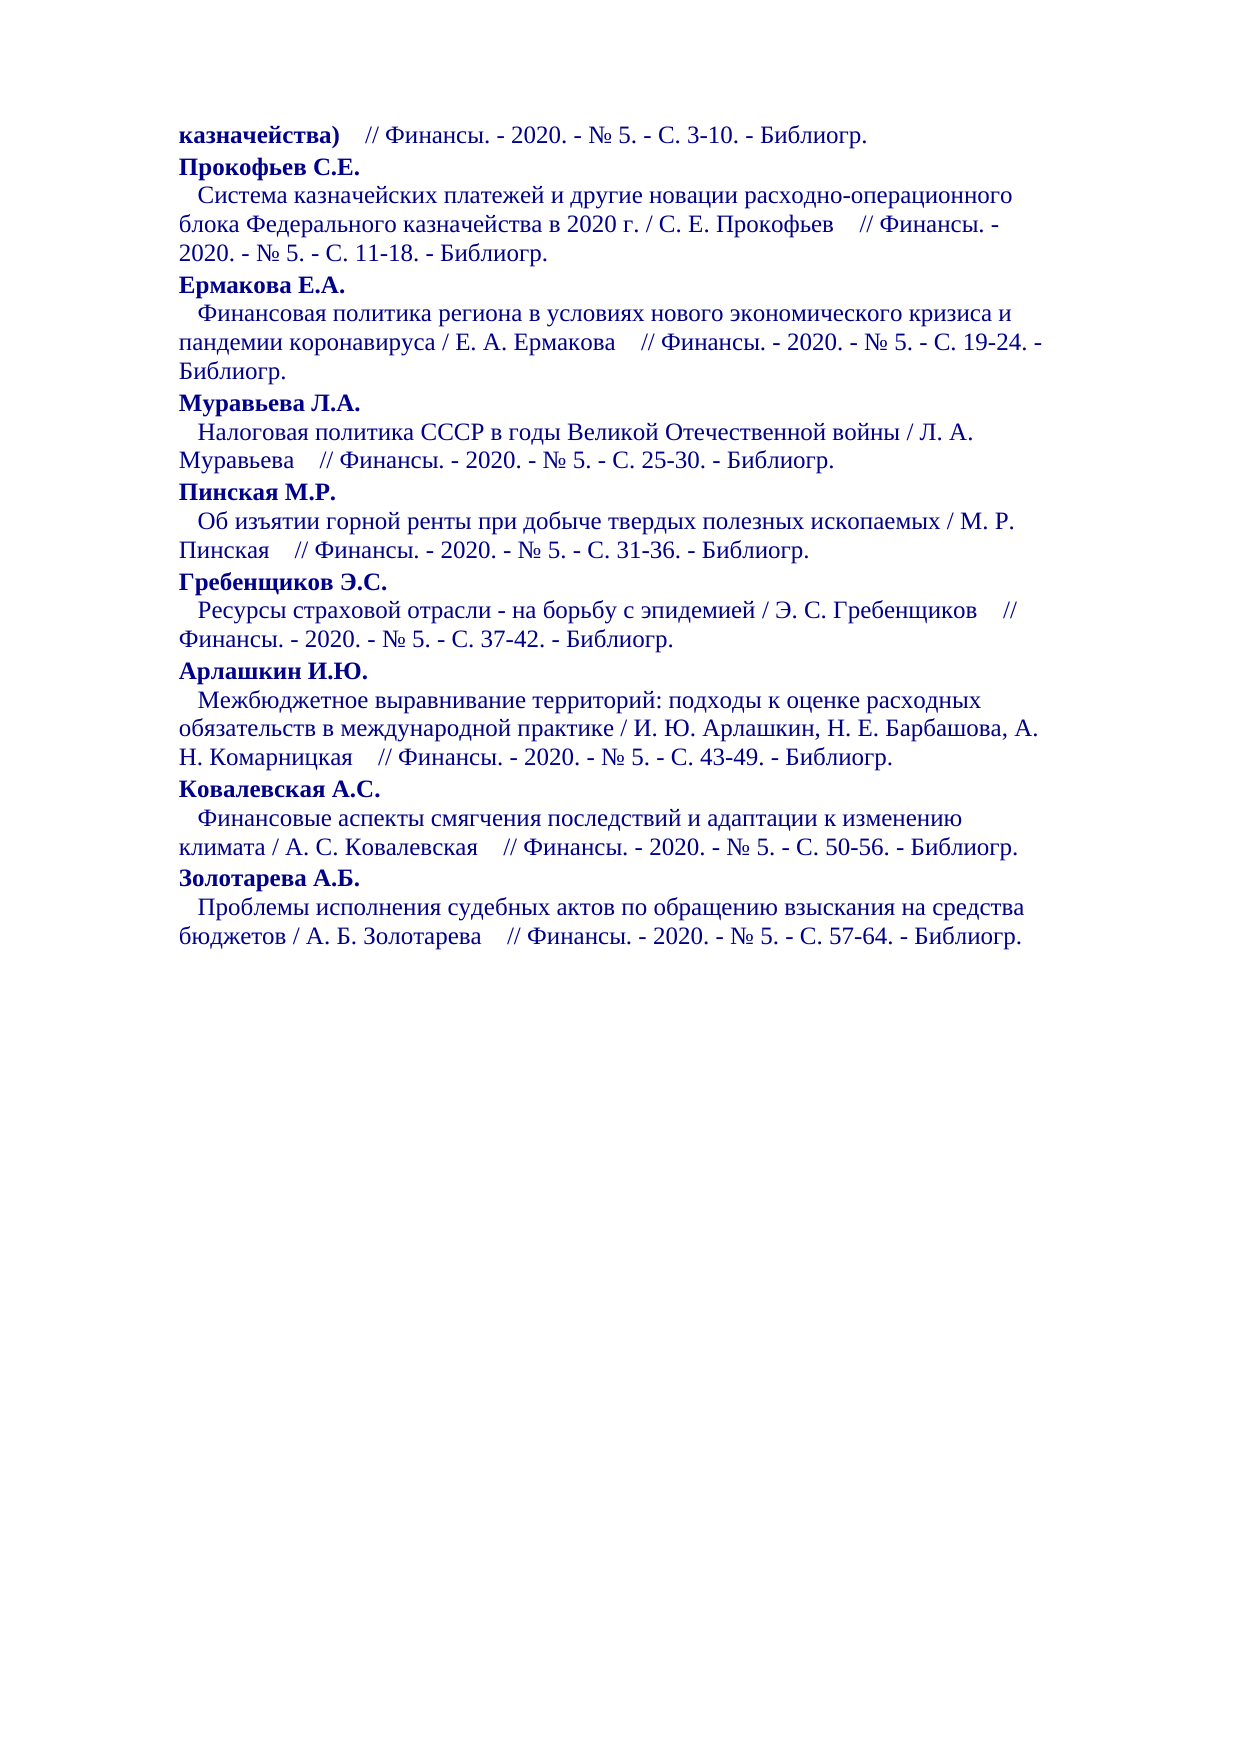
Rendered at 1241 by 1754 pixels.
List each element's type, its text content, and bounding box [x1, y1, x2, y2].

table_cell Прокофьев С.Е. Система казначейских платежей и другие новации расходно-операционного блока Федерального казначейства в 2020 г. / С. Е. Прокофьев // Финансы. - 2020. - № 5. - С. 11-18. - Библиогр. [177, 150, 1044, 268]
table_cell Муравьева Л.А. Налоговая политика СССР в годы Великой Отечественной войны / Л. А. Муравьева // Финансы. - 2020. - № 5. - С. 25-30. - Библиогр. [177, 386, 1044, 476]
table_cell Гребенщиков Э.С. Ресурсы страховой отрасли - на борьбу с эпидемией / Э. С. Гребенщиков // Финансы. - 2020. - № 5. - С. 37-42. - Библиогр. [177, 565, 1044, 654]
table_cell Ковалевская А.С. Финансовые аспекты смягчения последствий и адаптации к изменению климата / А. С. Ковалевская // Финансы. - 2020. - № 5. - С. 50-56. - Библиогр. [177, 773, 1044, 862]
table_cell Арлашкин И.Ю. Межбюджетное выравнивание территорий: подходы к оценке расходных обязательств в международной практике / И. Ю. Арлашкин, Н. Е. Барбашова, А. Н. Комарницкая // Финансы. - 2020. - № 5. - С. 43-49. - Библиогр. [177, 654, 1044, 772]
table_cell Ермакова Е.А. Финансовая политика региона в условиях нового экономического кризиса и пандемии коронавируса / Е. А. Ермакова // Финансы. - 2020. - № 5. - С. 19-24. - Библиогр. [177, 268, 1044, 386]
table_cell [177, 118, 1044, 150]
table_cell Золотарева А.Б. Проблемы исполнения судебных актов по обращению взыскания на средства бюджетов / А. Б. Золотарева // Финансы. - 2020. - № 5. - С. 57-64. - Библиогр. [177, 862, 1044, 951]
table_cell Пинская М.Р. Об изъятии горной ренты при добыче твердых полезных ископаемых / М. Р. Пинская // Финансы. - 2020. - № 5. - С. 31-36. - Библиогр. [177, 476, 1044, 565]
